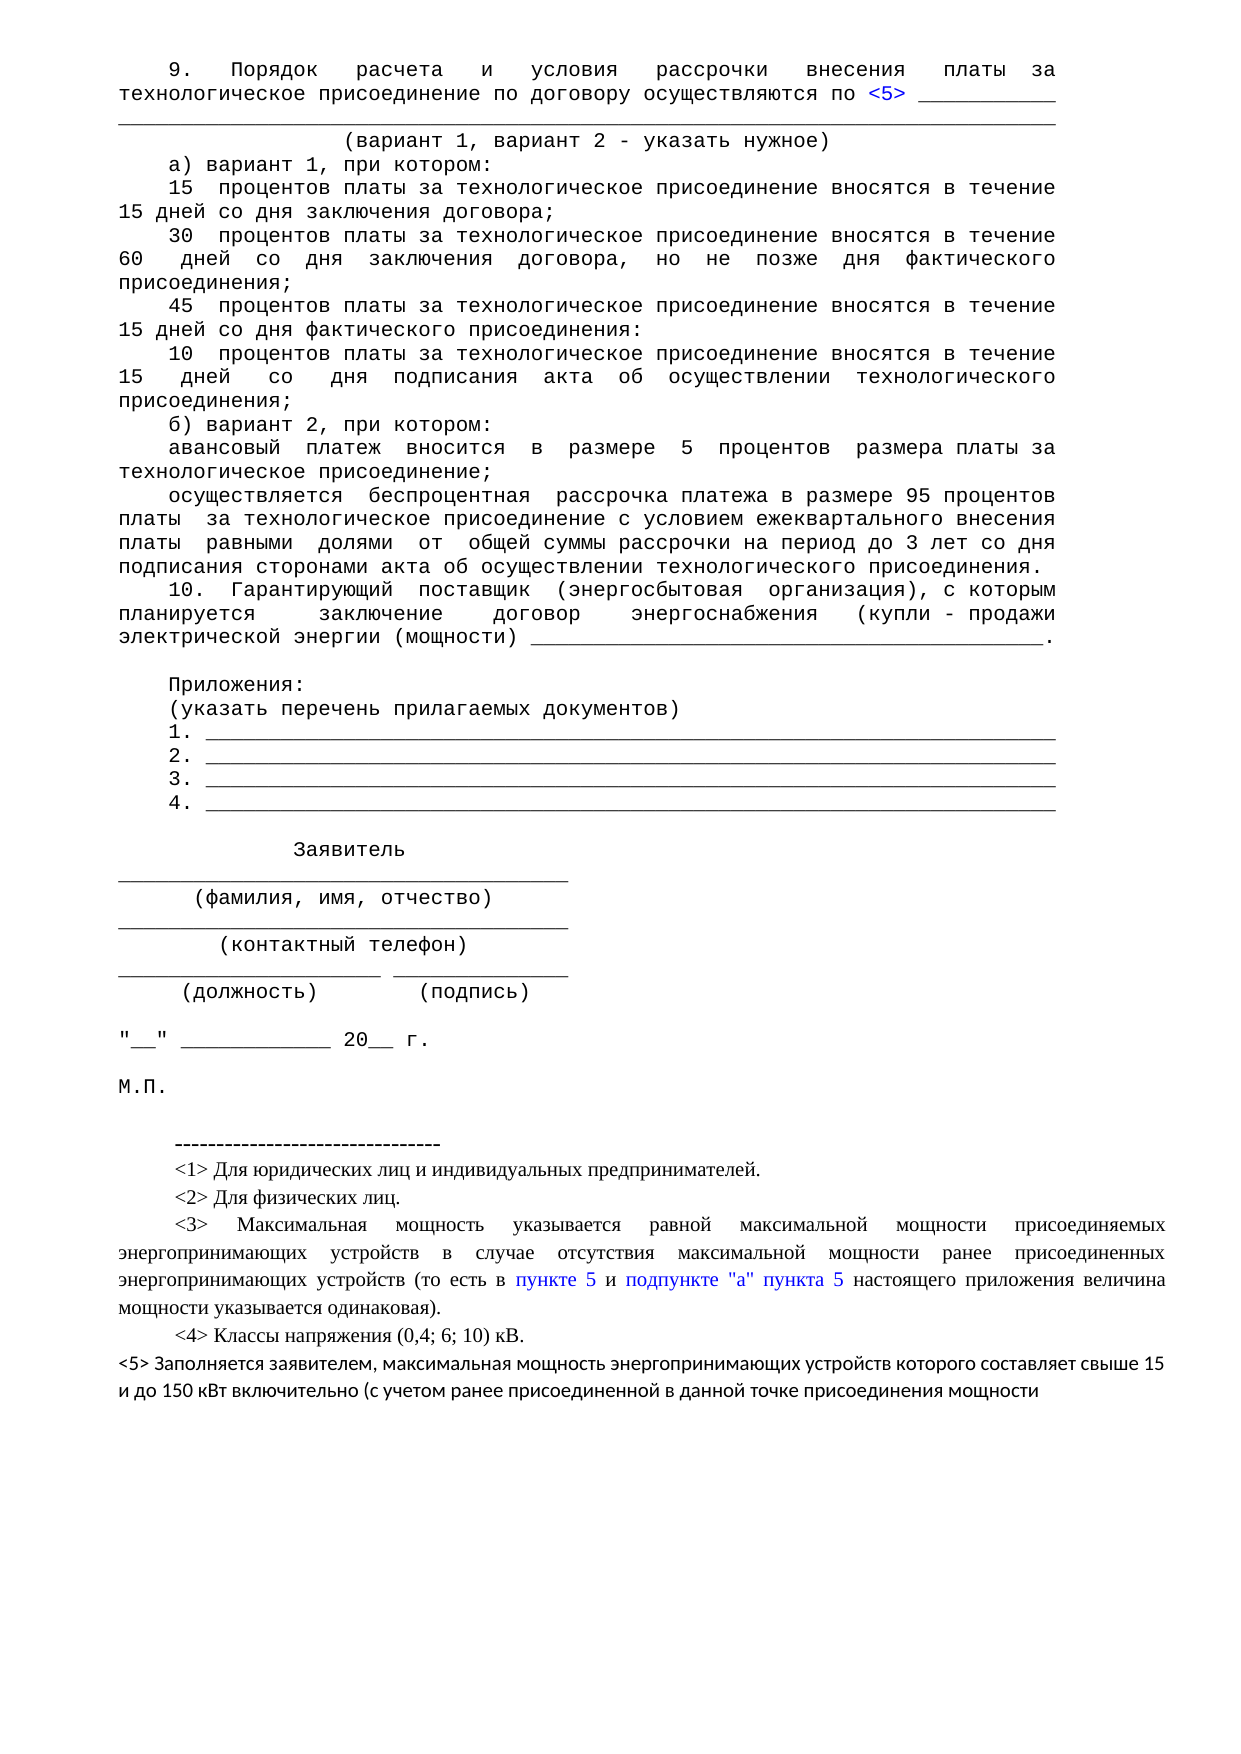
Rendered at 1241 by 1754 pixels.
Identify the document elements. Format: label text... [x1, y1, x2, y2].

text (вариант 1, вариант 2 - указать нужное) [118, 130, 1167, 154]
text Приложения: [118, 674, 1167, 697]
text ____________________________________ [118, 863, 1167, 887]
text 45 процентов платы за технологическое присоединение вносятся в течение [118, 296, 1167, 319]
text 10 процентов платы за технологическое присоединение вносятся в течение [118, 343, 1167, 366]
text платы равными долями от общей суммы рассрочки на период до 3 лет со дня [118, 532, 1167, 556]
text б) вариант 2, при котором: [118, 414, 1167, 437]
text (должность) (подпись) [118, 981, 1167, 1005]
text 15 процентов платы за технологическое присоединение вносятся в течение [118, 177, 1167, 201]
text технологическое присоединение; [118, 461, 1167, 485]
text 1. ____________________________________________________________________ [118, 721, 1167, 745]
text а) вариант 1, при котором: [118, 154, 1167, 177]
text 9. Порядок расчета и условия рассрочки внесения платы за [118, 59, 1167, 83]
text (контактный телефон) [118, 934, 1167, 958]
text 4. ____________________________________________________________________ [118, 792, 1167, 816]
text <1> Для юридических лиц и индивидуальных предпринимателей. [118, 1157, 1167, 1181]
text _____________________ ______________ [118, 958, 1167, 981]
text 15 дней со дня фактического присоединения: [118, 319, 1167, 343]
text М.П. [118, 1076, 1167, 1099]
text планируется заключение договор энергоснабжения (купли - продажи [118, 603, 1167, 627]
text присоединения; [118, 272, 1167, 296]
text (указать перечень прилагаемых документов) [118, 697, 1167, 721]
text 15 дней со дня заключения договора; [118, 201, 1167, 224]
text технологическое присоединение по договору осуществляются по <5> ___________ [118, 83, 1167, 106]
text <5> Заполняется заявителем, максимальная мощность энергопринимающих устройств которого составляет свыше 15 и до 150 кВт включительно (с учетом ранее присоединенной в данной точке присоединения мощности [118, 1350, 1167, 1403]
text 60 дней со дня заключения договора, но не позже дня фактического [118, 248, 1167, 272]
text платы за технологическое присоединение с условием ежеквартального внесения [118, 508, 1167, 532]
text <4> Классы напряжения (0,4; 6; 10) кВ. [118, 1323, 1167, 1347]
text осуществляется беспроцентная рассрочка платежа в размере 95 процентов [118, 485, 1167, 508]
text подписания сторонами акта об осуществлении технологического присоединения. [118, 556, 1167, 579]
text <3> Максимальная мощность указывается равной максимальной мощности присоединяемых энергопринимающих устройств в случае отсутствия максимальной мощности ранее присоединенных энергопринимающих устройств (то есть в пункте 5 и подпункте "а" пункта 5 настоящего приложения величина мощности указывается одинаковая). [118, 1212, 1167, 1319]
text 30 процентов платы за технологическое присоединение вносятся в течение [118, 224, 1167, 248]
text электрической энергии (мощности) _________________________________________. [118, 627, 1167, 650]
text "__" ____________ 20__ г. [118, 1028, 1167, 1052]
text <2> Для физических лиц. [118, 1184, 1167, 1209]
text (фамилия, имя, отчество) [118, 887, 1167, 910]
text 3. ____________________________________________________________________ [118, 768, 1167, 792]
text 10. Гарантирующий поставщик (энергосбытовая организация), с которым [118, 579, 1167, 603]
text -------------------------------- [118, 1128, 1167, 1157]
text 2. ____________________________________________________________________ [118, 745, 1167, 768]
text присоединения; [118, 390, 1167, 414]
text Заявитель [118, 839, 1167, 863]
text авансовый платеж вносится в размере 5 процентов размера платы за [118, 437, 1167, 461]
text ____________________________________ [118, 910, 1167, 934]
text 15 дней со дня подписания акта об осуществлении технологического [118, 366, 1167, 390]
text ___________________________________________________________________________ [118, 106, 1167, 130]
